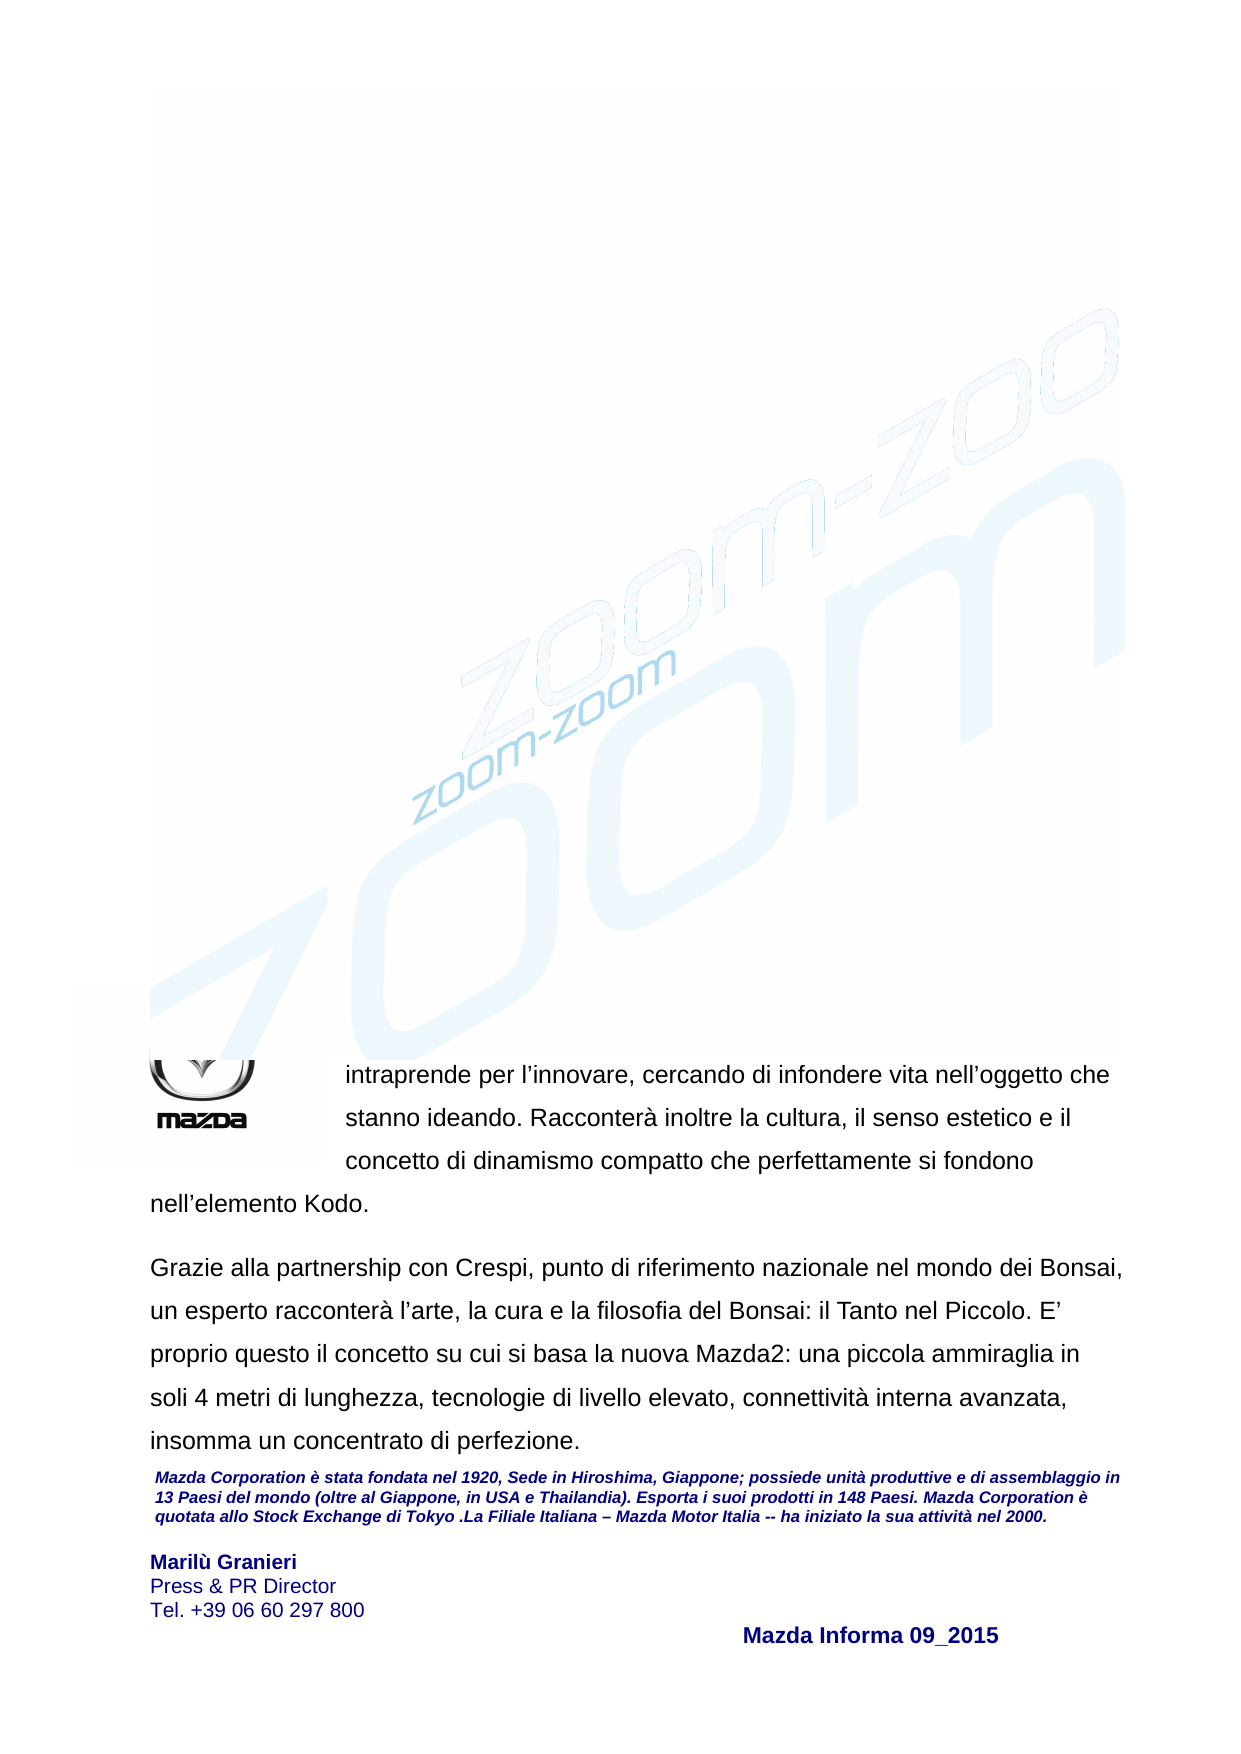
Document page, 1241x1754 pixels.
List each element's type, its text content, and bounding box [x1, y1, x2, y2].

text Un Clay Modeller, che ha avuto la possibilità di incontrare i designer del centro stile di Mazda Europe, racconterà al suo pubblico – modellando la creta - le sfide che Mazda intraprende per l’innovare, cercando di infondere vita nell’oggetto che stanno ideando. Racconterà inoltre la cultura, il senso estetico e il concetto di dinamismo compatto che perfettamente si fondono nell’elemento Kodo. [150, 1060, 1125, 1218]
text Grazie alla partnership con Crespi, punto di riferimento nazionale nel mondo dei Bonsai, un esperto racconterà l’arte, la cura e la filosofia del Bonsai: il Tanto nel Piccolo. E’ proprio questo il concetto su cui si basa la nuova Mazda2: una piccola ammiraglia in soli 4 metri di lunghezza, tecnologie di livello elevato, connettività interna avanzata, insomma un concentrato di perfezione. [150, 1253, 1125, 1454]
picture [72, 85, 1125, 1163]
